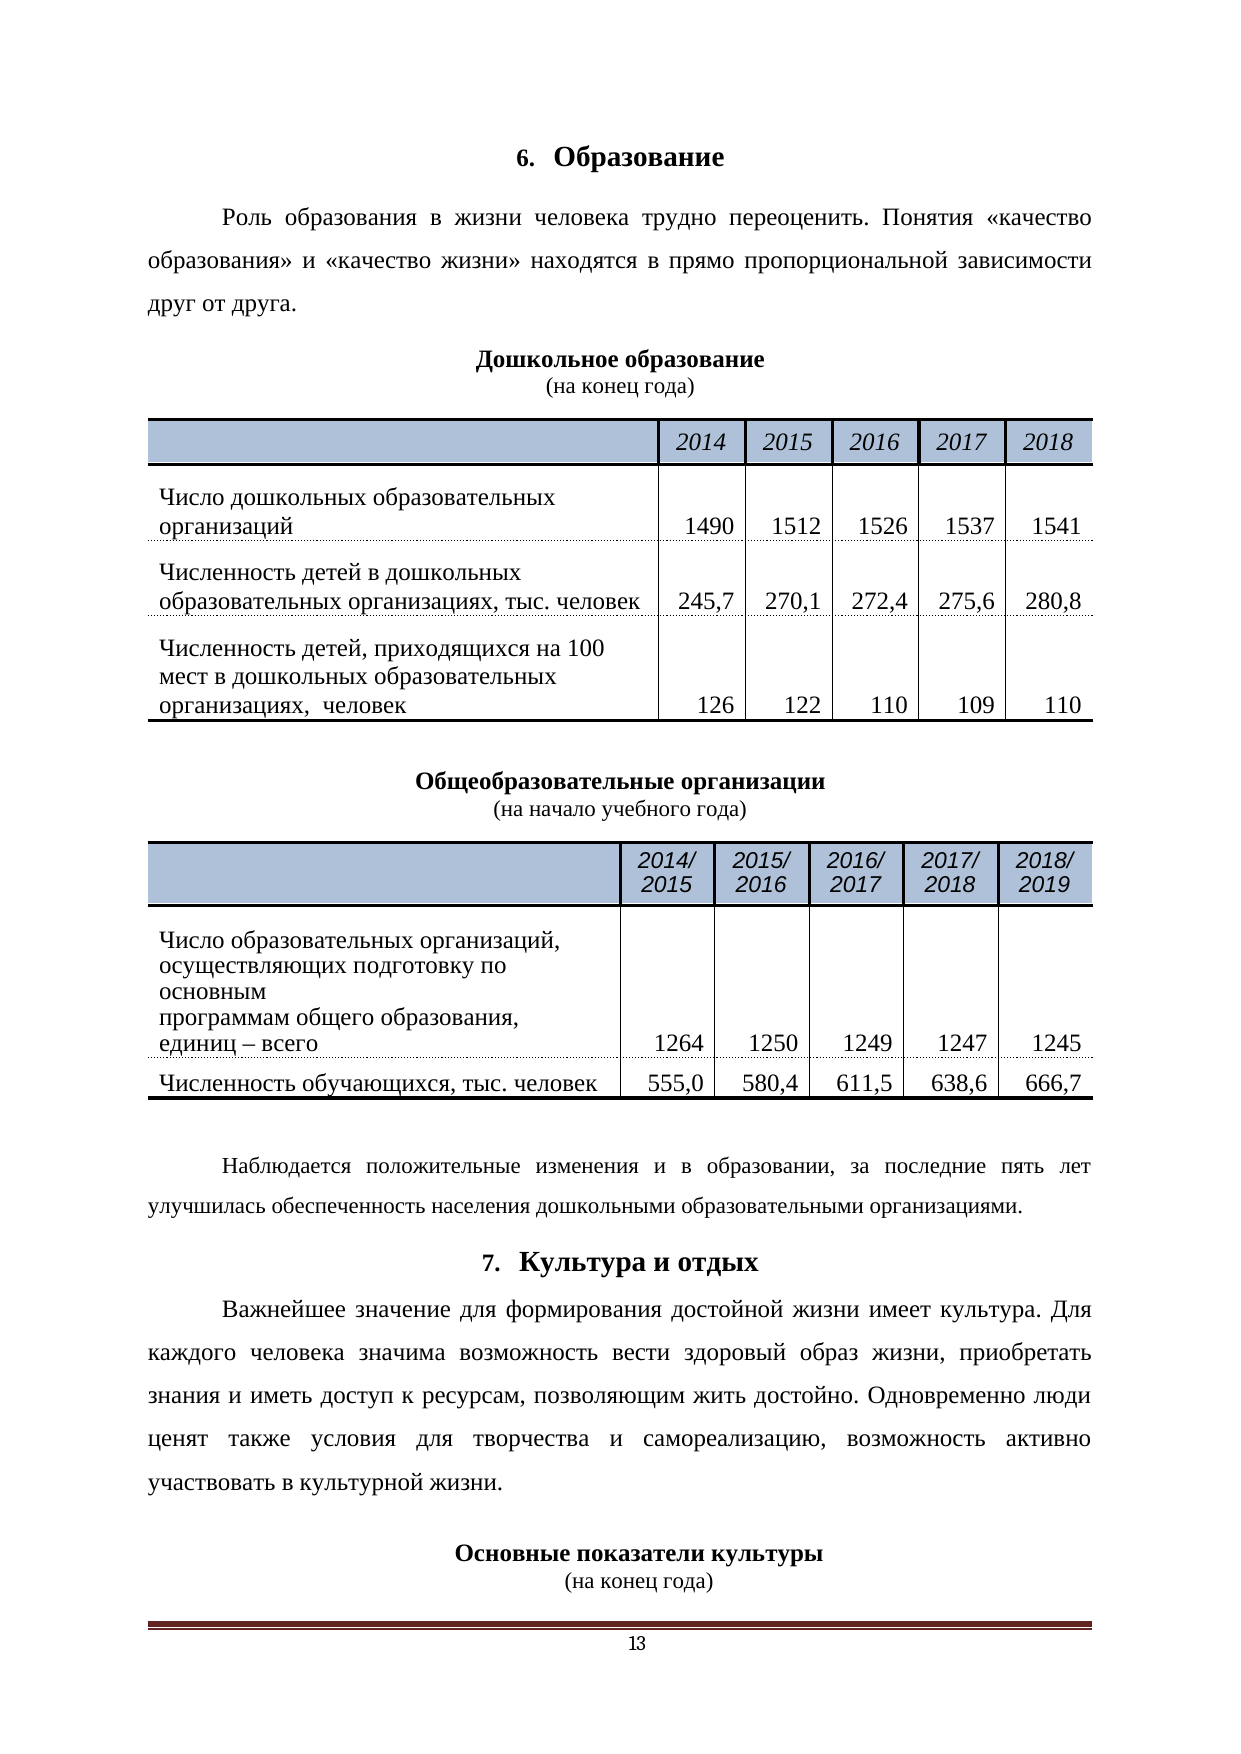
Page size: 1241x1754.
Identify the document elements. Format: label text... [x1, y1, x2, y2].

table_cell 275,6 [919, 540, 1005, 615]
table_cell 280,8 [1006, 540, 1092, 615]
text Роль образования в жизни человека трудно переоценить. Понятия «качество образования» и «качество жизни» находятся в прямо пропорциональной зависимости друг от друга. [148, 202, 1092, 317]
table_header 2018/ 2019 [1000, 844, 1092, 903]
table_cell Численность обучающихся, тыс. человек [148, 1057, 620, 1096]
table_cell 110 [833, 615, 918, 719]
table_cell 110 [1006, 615, 1092, 719]
table_cell 1247 [904, 907, 998, 1057]
table_cell 109 [919, 615, 1005, 719]
text Основные показатели культуры [185, 1538, 1092, 1567]
table_cell Число образовательных организаций, осуществляющих подготовку по основным программам общего образования, единиц – всего [148, 907, 620, 1057]
table_header 2014 [660, 421, 744, 462]
table_cell 272,4 [833, 540, 918, 615]
text (на конец года) [148, 373, 1092, 399]
table_header 2016 [834, 421, 917, 462]
text (на конец года) [185, 1567, 1092, 1593]
table_header [148, 421, 657, 462]
table_header 2017/ 2018 [905, 844, 997, 903]
table_cell 1537 [919, 466, 1005, 540]
table_cell 1250 [715, 907, 809, 1057]
table_header 2015 [747, 421, 831, 462]
table_cell 1512 [746, 466, 832, 540]
text Дошкольное образование [148, 344, 1092, 373]
text Наблюдается положительные изменения и в образовании, за последние пять лет улучшилась обеспеченность населения дошкольными образовательными организациями. [148, 1152, 1092, 1218]
table_cell 611,5 [810, 1057, 903, 1096]
table_header [148, 844, 619, 903]
table_cell 580,4 [715, 1057, 809, 1096]
table_cell 126 [659, 615, 745, 719]
table_cell 1526 [833, 466, 918, 540]
table_cell 1245 [999, 907, 1092, 1057]
table_cell 555,0 [621, 1057, 714, 1096]
table_header 2015/ 2016 [716, 844, 808, 903]
table_cell 1249 [810, 907, 903, 1057]
table_cell 122 [746, 615, 832, 719]
table_cell 245,7 [659, 540, 745, 615]
table_cell 1264 [621, 907, 714, 1057]
table_cell 270,1 [746, 540, 832, 615]
table_cell 666,7 [999, 1057, 1092, 1096]
table_cell Число дошкольных образовательных организаций [148, 466, 658, 540]
text Общеобразовательные организации [148, 766, 1092, 795]
table_header 2017 [921, 421, 1004, 462]
table_header 2014/ 2015 [622, 844, 713, 903]
text Важнейшее значение для формирования достойной жизни имеет культура. Для каждого человека значима возможность вести здоровый образ жизни, приобретать знания и иметь доступ к ресурсам, позволяющим жить достойно. Одновременно люди ценят также условия для творчества и самореализацию, возможность активно участвовать в культурной жизни. [148, 1294, 1092, 1495]
table_cell 1541 [1006, 466, 1092, 540]
table_cell 1490 [659, 466, 745, 540]
table_cell Численность детей, приходящихся на 100 мест в дошкольных образовательных организациях, человек [148, 615, 658, 719]
list Образование [148, 139, 1092, 173]
table_cell 638,6 [904, 1057, 998, 1096]
table_header 2016/ 2017 [811, 844, 902, 903]
table_header 2018 [1007, 421, 1092, 462]
table_cell Численность детей в дошкольных образовательных организациях, тыс. человек [148, 540, 658, 615]
text (на начало учебного года) [148, 795, 1092, 821]
list Культура и отдых [148, 1244, 1092, 1277]
